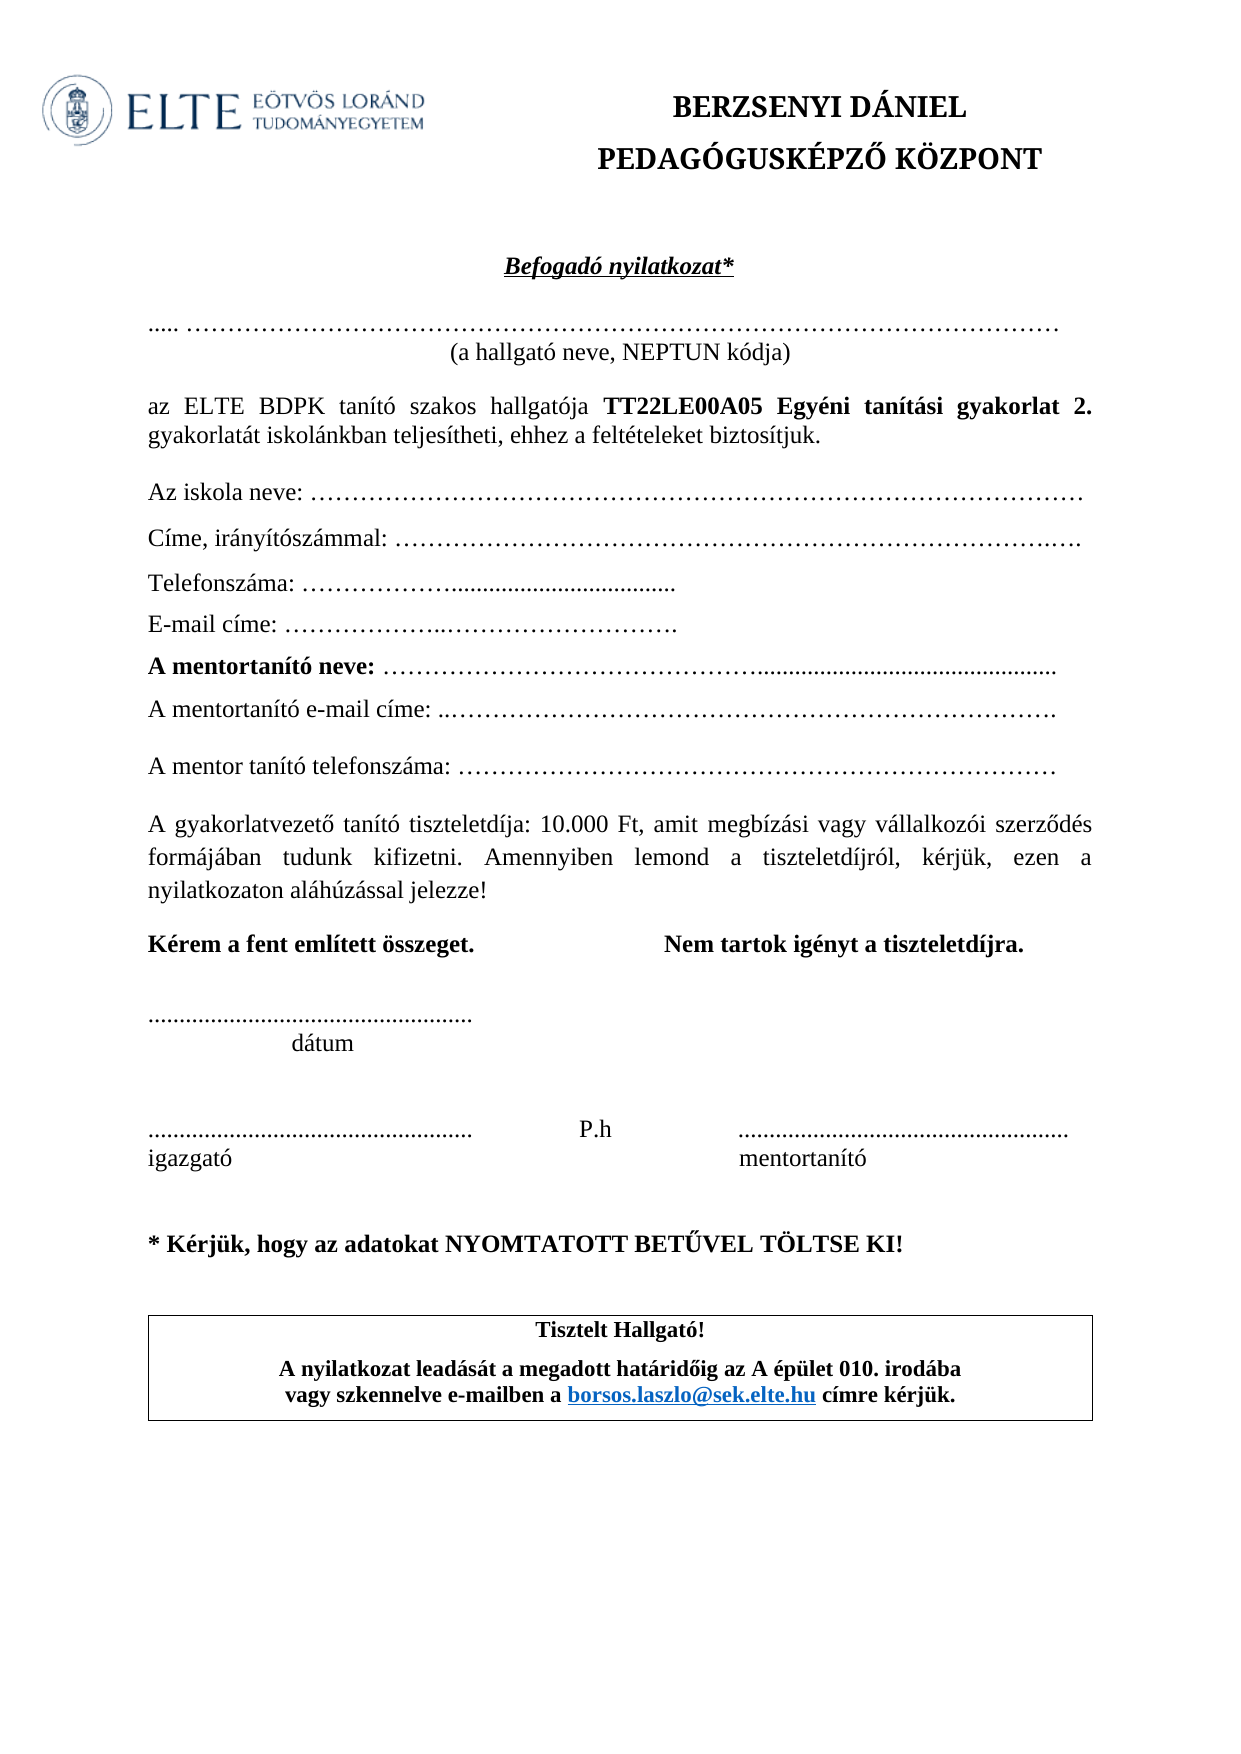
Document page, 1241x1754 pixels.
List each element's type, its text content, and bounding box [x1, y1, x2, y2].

text A mentortanító neve: ………………………………………................................................ [148, 651, 1092, 679]
text A mentor tanító telefonszáma: ……………………………………………………………… [148, 751, 1092, 780]
text A mentortanító e-mail címe: ..………………………………………………………………. [148, 694, 1092, 723]
table_header Tisztelt Hallgató! A nyilatkozat leadását a megadott határidőig az A épület 010. irodába vagy szkennelve e-mailben a borsos.laszlo@sek.elte.hu címre kérjük. [149, 1316, 1092, 1420]
text Befogadó nyilatkozat* [148, 251, 1092, 280]
text Címe, irányítószámmal: …………………………………………………………………….…. [148, 523, 1092, 552]
text Kérem a fent említett összeget. Nem tartok igényt a tiszteletdíjra. [148, 929, 1092, 958]
text E-mail címe: ………………..………………………. [148, 609, 1092, 638]
text Telefonszáma: ……………….................................... [148, 568, 1092, 597]
text dátum [148, 1028, 1092, 1056]
text ..... …………………………………………………………………………………………… [148, 308, 1092, 337]
text .................................................... [148, 999, 1092, 1028]
text az ELTE BDPK tanító szakos hallgatója TT22LE00A05 Egyéni tanítási gyakorlat 2. gyakorlatát iskolánkban teljesítheti, ehhez a feltételeket biztosítjuk. [148, 391, 1092, 448]
text (a hallgató neve, NEPTUN kódja) [148, 337, 1092, 366]
text * Kérjük, hogy az adatokat NYOMTATOTT BETŰVEL TÖLTSE KI! [148, 1229, 1092, 1258]
text .................................................... P.h ..................................................... igazgató mentortanító [148, 1114, 1092, 1171]
text Az iskola neve: ………………………………………………………………………………… [148, 477, 1092, 506]
picture [42, 73, 425, 148]
text A gyakorlatvezető tanító tiszteletdíja: 10.000 Ft, amit megbízási vagy vállalkozói szerződés formájában tudunk kifizetni. Amennyiben lemond a tiszteletdíjról, kérjük, ezen a nyilatkozaton aláhúzással jelezze! [148, 809, 1092, 904]
